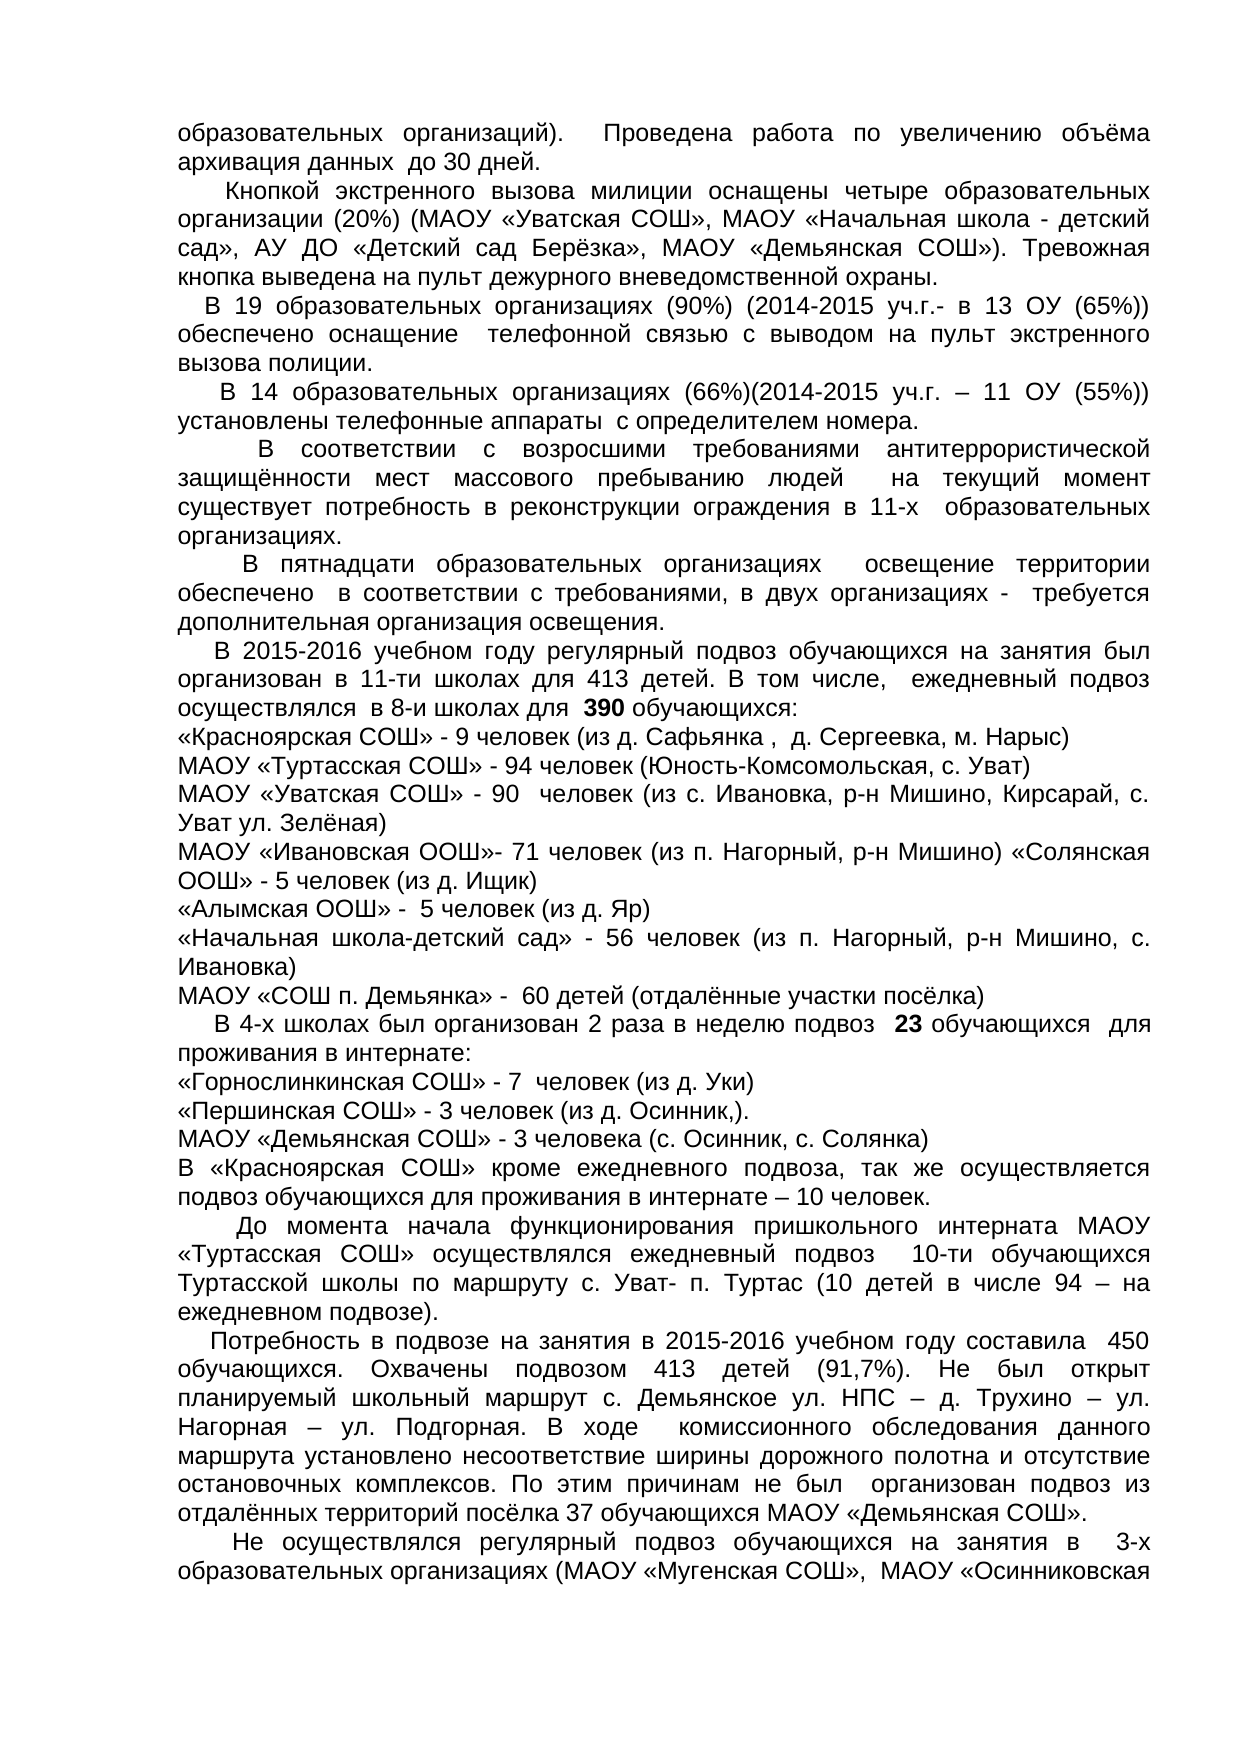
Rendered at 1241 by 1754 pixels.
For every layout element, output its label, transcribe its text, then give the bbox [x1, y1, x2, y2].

text МАОУ «Демьянская СОШ» - 3 человека (с. Осинник, с. Солянка) [177, 1124, 1152, 1153]
text В 19 образовательных организациях (90%) (2014-2015 уч.г.- в 13 ОУ (65%)) обеспечено оснащение телефонной связью с выводом на пульт экстренного вызова полиции. [177, 291, 1152, 377]
text В «Красноярская СОШ» кроме ежедневного подвоза, так же осуществляется подвоз обучающихся для проживания в интернате – 10 человек. [177, 1153, 1152, 1211]
text «Горнослинкинская СОШ» - 7 человек (из д. Уки) [177, 1067, 1152, 1096]
text «Красноярская СОШ» - 9 человек (из д. Сафьянка , д. Сергеевка, м. Нарыс) [177, 722, 1152, 751]
text «Першинская СОШ» - 3 человек (из д. Осинник,). [177, 1096, 1152, 1124]
text МАОУ «Уватская СОШ» - 90 человек (из с. Ивановка, р-н Мишино, Кирсарай, с. Уват ул. Зелёная) [177, 779, 1152, 837]
text МАОУ «Ивановская ООШ»- 71 человек (из п. Нагорный, р-н Мишино) «Солянская ООШ» - 5 человек (из д. Ищик) [177, 837, 1152, 894]
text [177, 1527, 1152, 1584]
text Потребность в подвозе на занятия в 2015-2016 учебном году составила 450 обучающихся. Охвачены подвозом 413 детей (91,7%). Не был открыт планируемый школьный маршрут с. Демьянское ул. НПС – д. Трухино – ул. Нагорная – ул. Подгорная. В ходе комиссионного обследования данного маршрута установлено несоответствие ширины дорожного полотна и отсутствие остановочных комплексов. По этим причинам не был организован подвоз из отдалённых территорий посёлка 37 обучающихся МАОУ «Демьянская СОШ». [177, 1326, 1152, 1527]
text «Алымская ООШ» - 5 человек (из д. Яр) [177, 894, 1152, 923]
text Кнопкой экстренного вызова милиции оснащены четыре образовательных организации (20%) (МАОУ «Уватская СОШ», МАОУ «Начальная школа - детский сад», АУ ДО «Детский сад Берёзка», МАОУ «Демьянская СОШ»). Тревожная кнопка выведена на пульт дежурного вневедомственной охраны. [177, 176, 1152, 291]
text В 2015-2016 учебном году регулярный подвоз обучающихся на занятия был организован в 11-ти школах для 413 детей. В том числе, ежедневный подвоз осуществлялся в 8-и школах для 390 обучающихся: [177, 636, 1152, 722]
text В 4-х школах был организован 2 раза в неделю подвоз 23 обучающихся для проживания в интернате: [177, 1009, 1152, 1067]
text «Начальная школа-детский сад» - 56 человек (из п. Нагорный, р-н Мишино, с. Ивановка) [177, 923, 1152, 981]
text В 14 образовательных организациях (66%)(2014-2015 уч.г. – 11 ОУ (55%)) установлены телефонные аппараты с определителем номера. [177, 377, 1152, 434]
text В пятнадцати образовательных организациях освещение территории обеспечено в соответствии с требованиями, в двух организациях - требуется дополнительная организация освещения. [177, 549, 1152, 636]
text В соответствии с возросшими требованиями антитеррористической защищённости мест массового пребыванию людей на текущий момент существует потребность в реконструкции ограждения в 11-х образовательных организациях. [177, 434, 1152, 549]
text МАОУ «Туртасская СОШ» - 94 человек (Юность-Комсомольская, с. Уват) [177, 751, 1152, 779]
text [177, 118, 1152, 176]
text МАОУ «СОШ п. Демьянка» - 60 детей (отдалённые участки посёлка) [177, 981, 1152, 1009]
text До момента начала функционирования пришкольного интерната МАОУ «Туртасская СОШ» осуществлялся ежедневный подвоз 10-ти обучающихся Туртасской школы по маршруту с. Уват- п. Туртас (10 детей в числе 94 – на ежедневном подвозе). [177, 1211, 1152, 1326]
